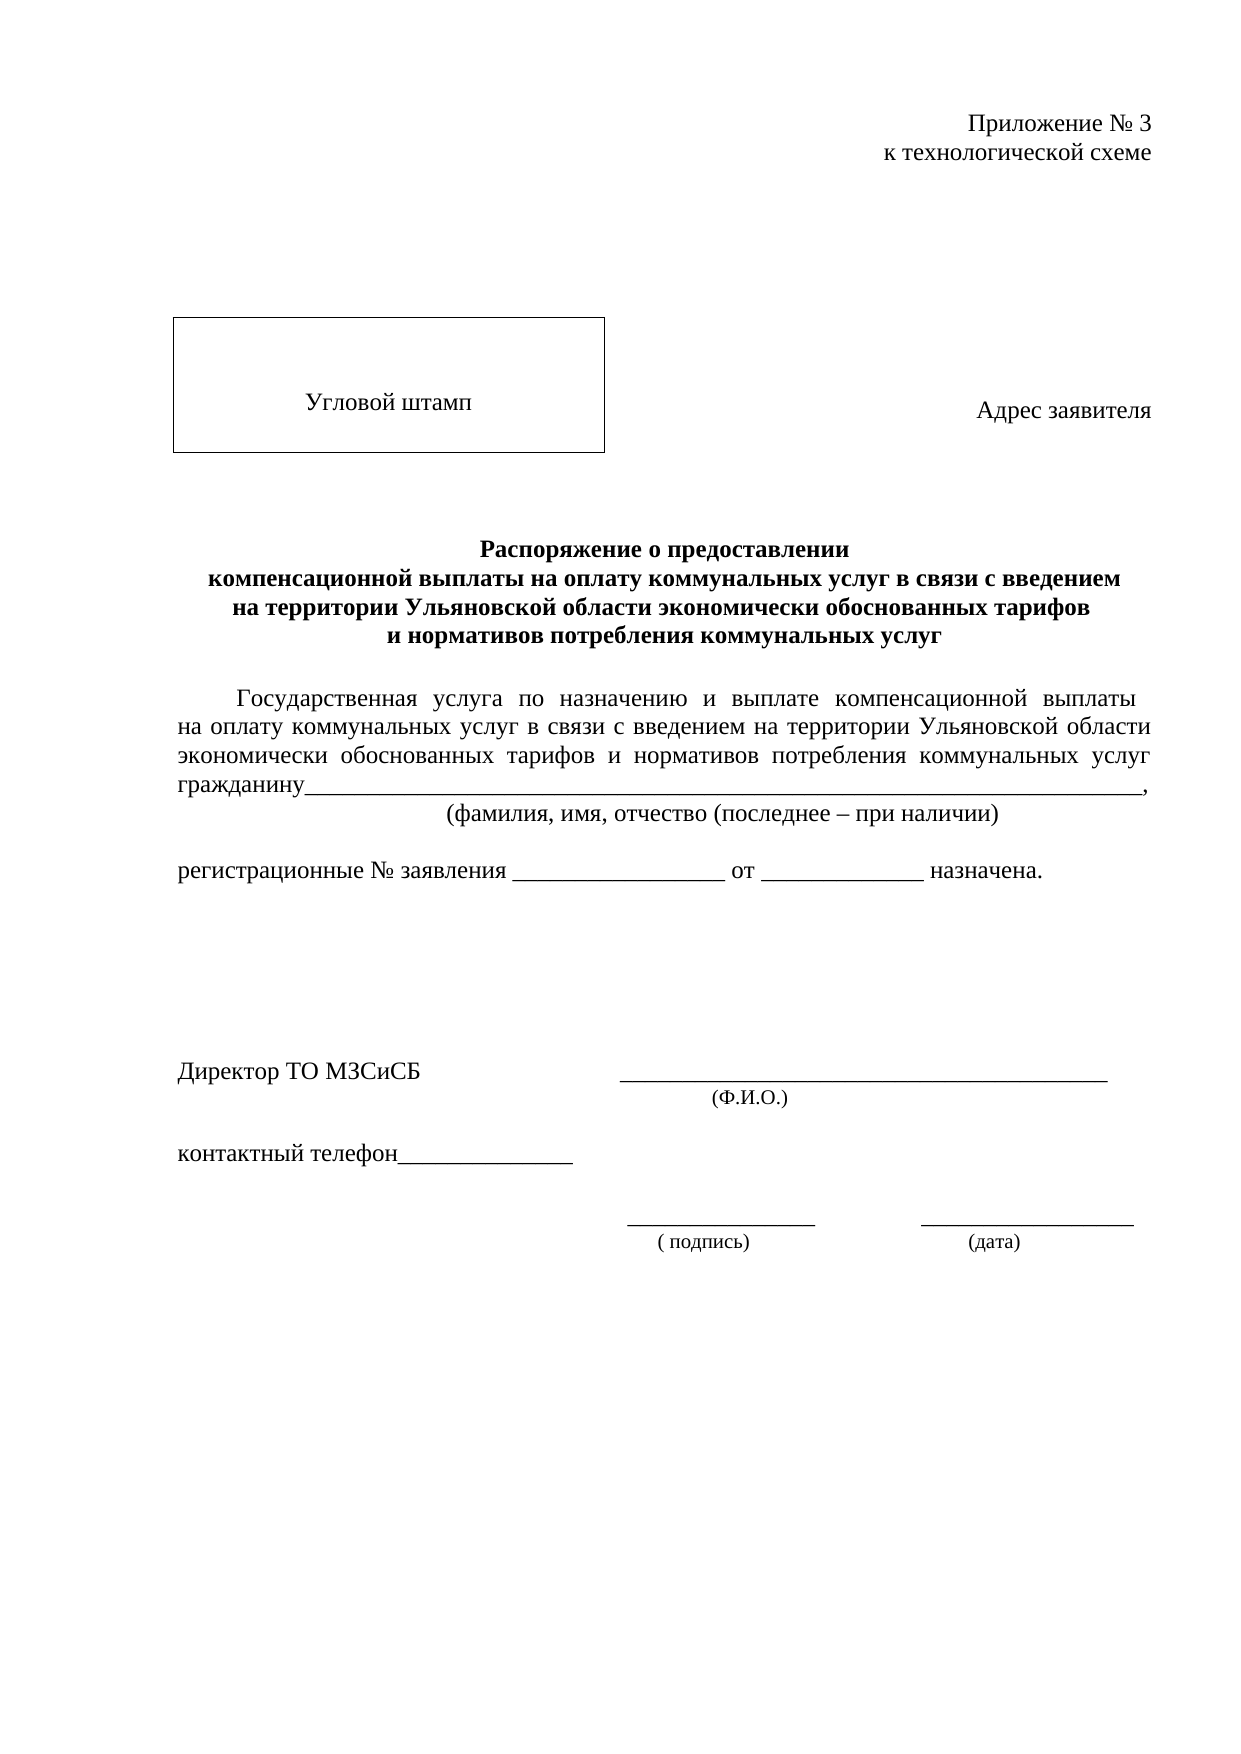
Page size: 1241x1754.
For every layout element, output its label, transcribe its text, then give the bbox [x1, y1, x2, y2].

text контактный телефон______________ [177, 1138, 1152, 1167]
text к технологической схеме [177, 137, 1152, 166]
text _______________ _________________ [177, 1200, 1152, 1229]
title Адрес заявителя [605, 396, 1152, 424]
text (Ф.И.О.) [177, 1085, 1152, 1109]
text ( подпись) (дата) [177, 1229, 1152, 1253]
text регистрационные № заявления _________________ от _____________ назначена. [177, 855, 1152, 884]
text Директор ТО МЗСиСБ _______________________________________ [177, 1056, 1152, 1085]
text компенсационной выплаты на оплату коммунальных услуг в связи с введением на территории Ульяновской области экономически обоснованных тарифов и нормативов потребления коммунальных услуг [177, 563, 1152, 649]
title Государственная услуга по назначению и выплате компенсационной выплаты на оплату коммунальных услуг в связи с введением на территории Ульяновской области экономически обоснованных тарифов и нормативов потребления коммунальных услуг гражданину___________________________________________________________________, (фамилия, имя, отчество (последнее – при наличии) [177, 683, 1152, 826]
text Приложение № 3 [177, 108, 1152, 137]
text Распоряжение о предоставлении [177, 534, 1152, 563]
